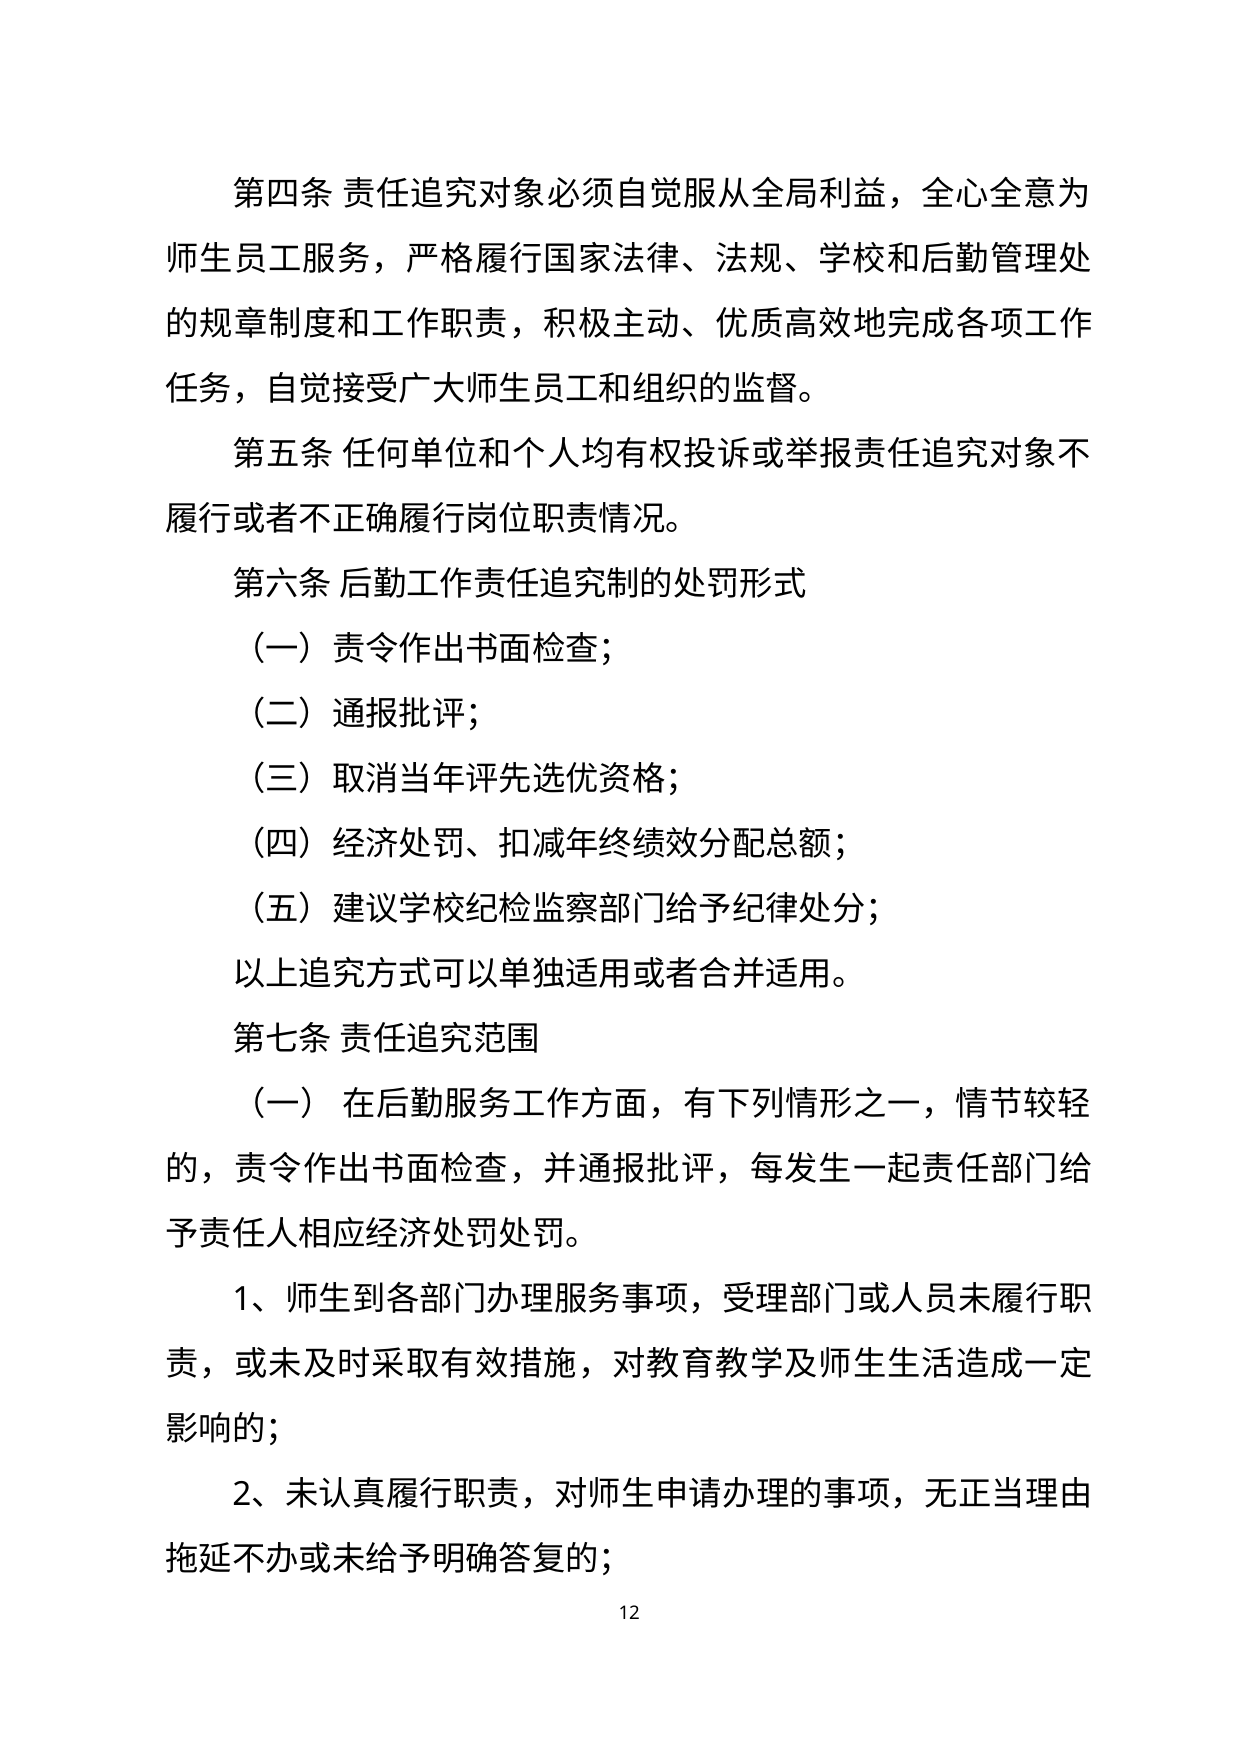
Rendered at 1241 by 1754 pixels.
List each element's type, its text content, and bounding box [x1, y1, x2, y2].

text （四）经济处罚、扣减年终绩效分配总额； [165, 809, 1092, 874]
text （一）责令作出书面检查； [165, 614, 1092, 679]
text （三）取消当年评先选优资格； [165, 744, 1092, 809]
text （五）建议学校纪检监察部门给予纪律处分； [165, 874, 1092, 939]
text （一） 在后勤服务工作方面，有下列情形之一，情节较轻的，责令作出书面检查，并通报批评，每发生一起责任部门给予责任人相应经济处罚处罚。 [165, 1069, 1092, 1264]
text 第五条 任何单位和个人均有权投诉或举报责任追究对象不履行或者不正确履行岗位职责情况。 [165, 419, 1092, 549]
text 第七条 责任追究范围 [165, 1004, 1092, 1069]
text 第六条 后勤工作责任追究制的处罚形式 [165, 549, 1092, 614]
text 以上追究方式可以单独适用或者合并适用。 [165, 939, 1092, 1004]
text 1、师生到各部门办理服务事项，受理部门或人员未履行职责，或未及时采取有效措施，对教育教学及师生生活造成一定影响的； [165, 1264, 1092, 1459]
text 2、未认真履行职责，对师生申请办理的事项，无正当理由拖延不办或未给予明确答复的； [165, 1459, 1092, 1589]
text （二）通报批评； [165, 679, 1092, 744]
text 第四条 责任追究对象必须自觉服从全局利益，全心全意为师生员工服务，严格履行国家法律、法规、学校和后勤管理处的规章制度和工作职责，积极主动、优质高效地完成各项工作任务，自觉接受广大师生员工和组织的监督。 [165, 159, 1092, 419]
